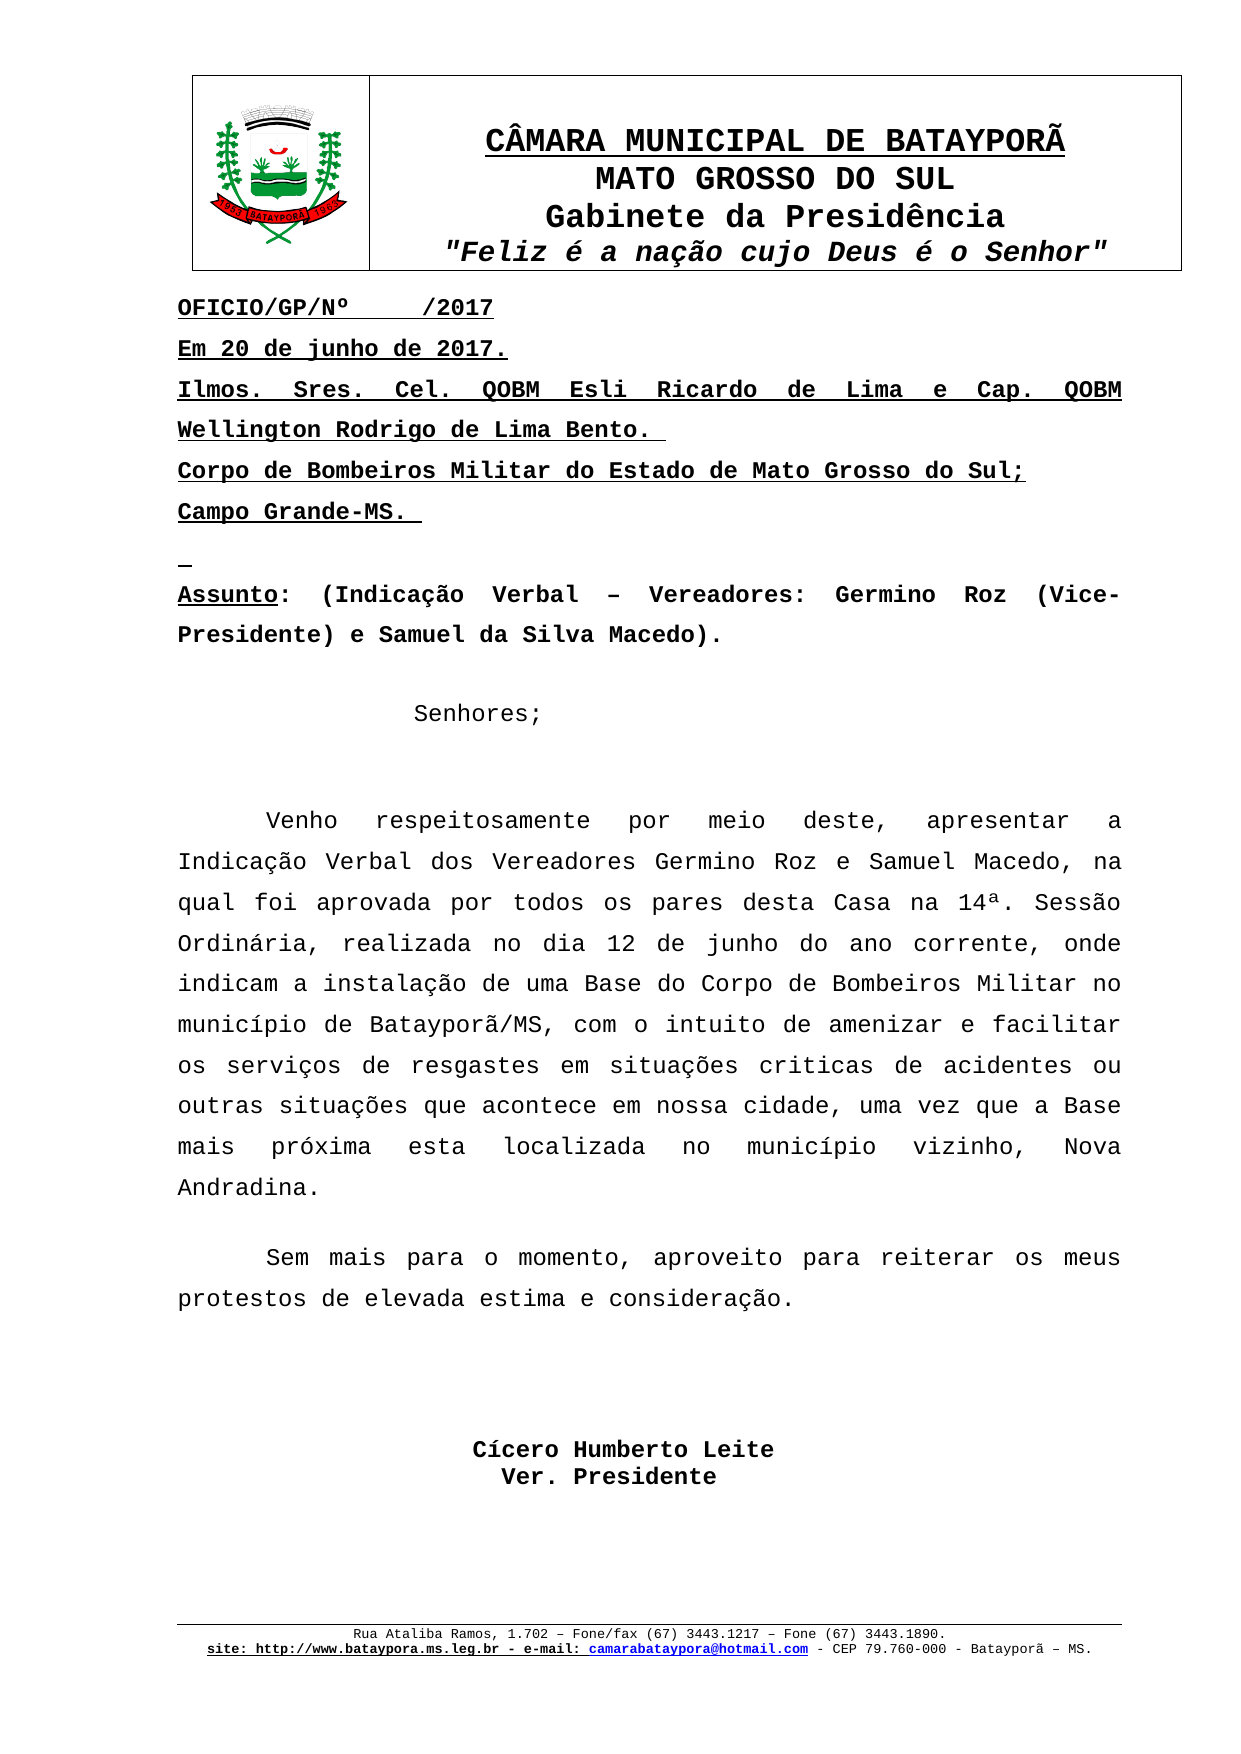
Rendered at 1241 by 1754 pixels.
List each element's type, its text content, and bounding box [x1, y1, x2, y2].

text Sem mais para o momento, aproveito para reiterar os meus protestos de elevada estima e consideração. [177, 1245, 1122, 1313]
text Ver. Presidente [177, 1464, 1063, 1492]
text 20 de junho de 2017. [177, 336, 1122, 363]
text Ilmos. Sres. Cel. QOBM Esli Ricardo de Lima e Cap. QOBM Wellington Rodrigo de Lima Bento. [177, 377, 1122, 399]
text OFICIO/GP/Nº /2017 [177, 296, 1019, 323]
text Venho respeitosamente por meio deste, apresentar a Indicação Verbal dos Vereadores Germino Roz e Samuel Macedo, na qual foi aprovada por todos os pares desta Casa na 14ª. Sessão Ordinária, realizada no dia 12 de junho do ano corrente, onde indicam a instalação de uma Base do Corpo de Bombeiros Militar no município de Batayporã/MS, com o intuito de amenizar e facilitar os serviços de resgastes em situações criticas de acidentes ou outras situações que acontece em nossa cidade, uma vez que a Base mais próxima esta localizada no município vizinho, Nova Andradina. [177, 809, 1122, 1202]
text Senhores; [177, 701, 1122, 728]
text Ilmos. Sres. Cel. QOBM Esli Ricardo de Lima e Cap. QOBM Wellington Rodrigo de Lima Bento. [177, 401, 1122, 445]
text Campo Grande-MS. [177, 499, 1122, 526]
text Assunto: (Indicação Verbal – Vereadores: Germino Roz (Vice-Presidente) e Samuel da Silva Macedo). [177, 582, 1122, 650]
text Corpo de Bombeiros Militar do Estado de Mato Grosso do Sul; [177, 458, 1122, 486]
text Cícero Humberto Leite [177, 1437, 1063, 1464]
